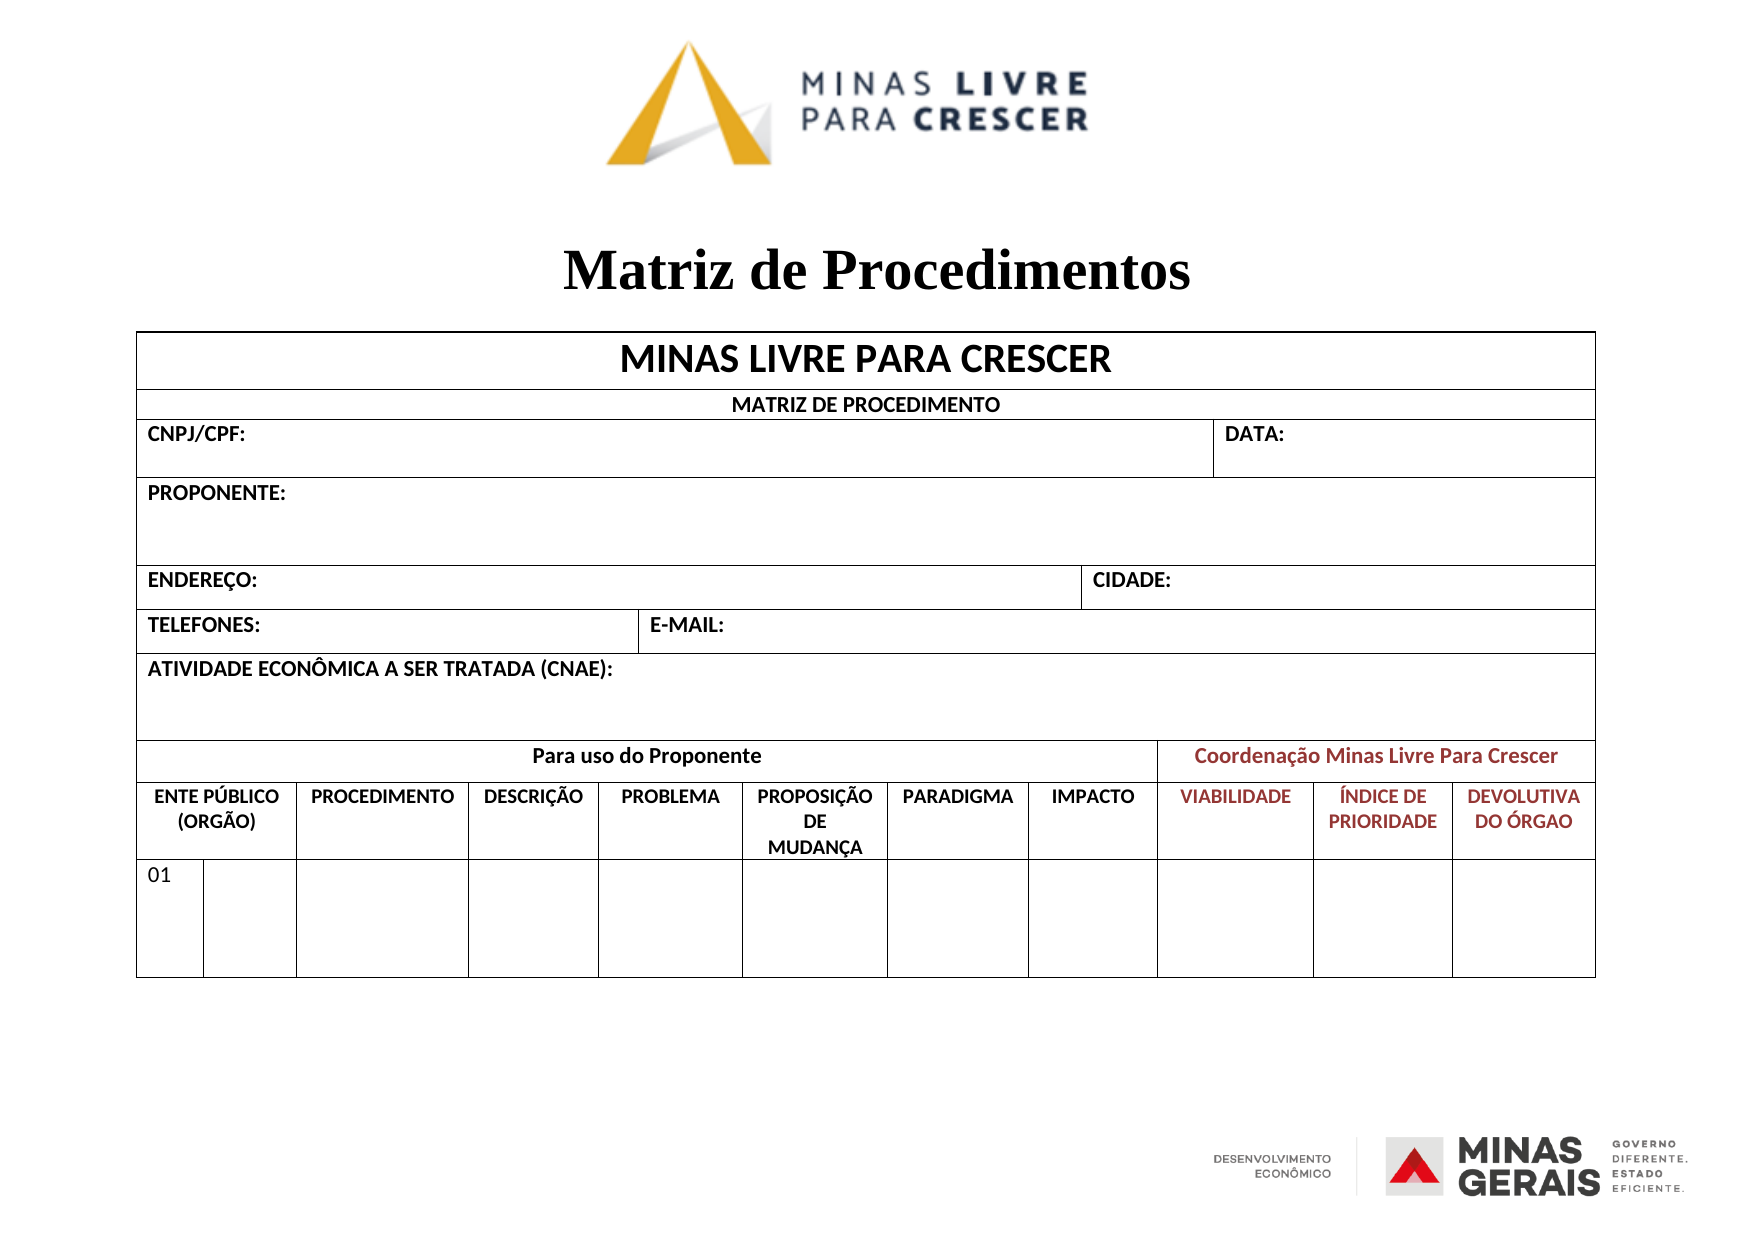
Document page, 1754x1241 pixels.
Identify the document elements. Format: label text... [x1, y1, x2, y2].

table_cell PROBLEMA [599, 783, 742, 859]
table_cell 01 [137, 860, 203, 977]
table_cell ÍNDICE DE PRIORIDADE [1314, 783, 1452, 859]
table_cell TELEFONES: [137, 610, 638, 653]
table_cell DEVOLUTIVA DO ÓRGAO [1453, 783, 1595, 859]
table_cell CNPJ/CPF: [137, 420, 1213, 477]
table_cell ENDEREÇO: [137, 566, 1081, 609]
table_cell ATIVIDADE ECONÔMICA A SER TRATADA (CNAE): [137, 654, 1595, 740]
table_cell ENTE PÚBLICO (ORGÃO) [137, 783, 296, 859]
table_cell PARADIGMA [888, 783, 1028, 859]
table_cell [599, 860, 742, 977]
table_cell [743, 860, 887, 977]
table_cell E-MAIL: [639, 610, 1595, 653]
table_cell MATRIZ DE PROCEDIMENTO [137, 390, 1595, 418]
picture [598, 27, 1100, 186]
table_cell [1158, 860, 1313, 977]
picture [1201, 1131, 1690, 1201]
table_cell [469, 860, 598, 977]
table_cell [1029, 860, 1157, 977]
table_cell IMPACTO [1029, 783, 1157, 859]
table_cell [1314, 860, 1452, 977]
table_cell [204, 860, 296, 977]
table_header MINAS LIVRE PARA CRESCER [137, 333, 1595, 389]
table_cell PROPOSIÇÃO DE MUDANÇA [743, 783, 887, 859]
table_cell DESCRIÇÃO [469, 783, 598, 859]
table_cell PROCEDIMENTO [297, 783, 468, 859]
table_cell Coordenação Minas Livre Para Crescer [1158, 741, 1595, 782]
table_cell DATA: [1214, 420, 1595, 477]
text Matriz de Procedimentos [148, 235, 1606, 302]
table_cell [297, 860, 468, 977]
table_cell PROPONENTE: [137, 478, 1595, 564]
table_cell VIABILIDADE [1158, 783, 1313, 859]
table_cell CIDADE: [1082, 566, 1595, 609]
table_cell Para uso do Proponente [137, 741, 1157, 782]
table_cell [888, 860, 1028, 977]
table_cell [1453, 860, 1595, 977]
